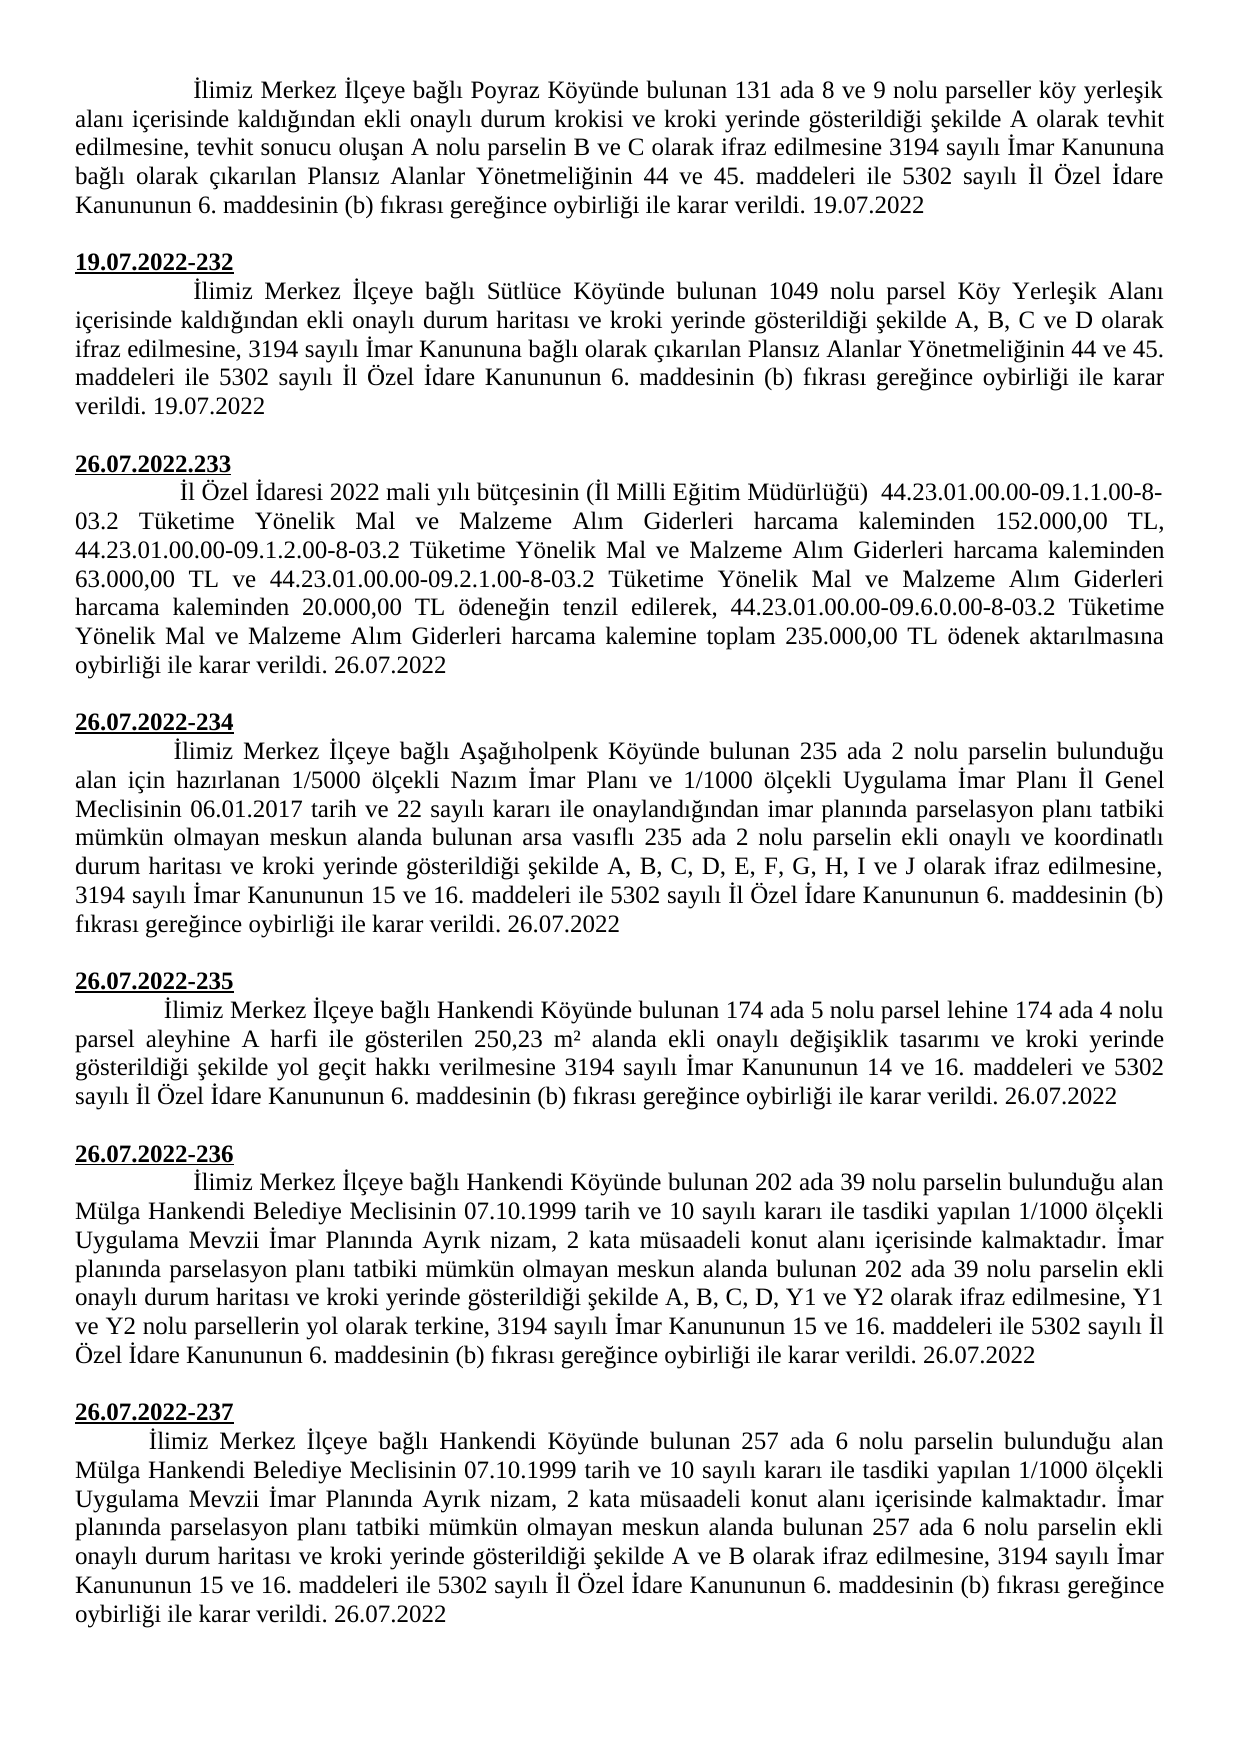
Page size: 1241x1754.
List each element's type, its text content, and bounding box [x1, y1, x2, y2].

text 26.07.2022-237 [75, 1397, 1165, 1426]
text İlimiz Merkez İlçeye bağlı Aşağıholpenk Köyünde bulunan 235 ada 2 nolu parselin bulunduğu alan için hazırlanan 1/5000 ölçekli Nazım İmar Planı ve 1/1000 ölçekli Uygulama İmar Planı İl Genel Meclisinin 06.01.2017 tarih ve 22 sayılı kararı ile onaylandığından imar planında parselasyon planı tatbiki mümkün olmayan meskun alanda bulunan arsa vasıflı 235 ada 2 nolu parselin ekli onaylı ve koordinatlı durum haritası ve kroki yerinde gösterildiği şekilde A, B, C, D, E, F, G, H, I ve J olarak ifraz edilmesine, 3194 sayılı İmar Kanununun 15 ve 16. maddeleri ile 5302 sayılı İl Özel İdare Kanununun 6. maddesinin (b) fıkrası gereğince oybirliği ile karar verildi. 26.07.2022 [75, 736, 1165, 937]
text 26.07.2022.233 [75, 449, 1165, 477]
text İlimiz Merkez İlçeye bağlı Hankendi Köyünde bulunan 257 ada 6 nolu parselin bulunduğu alan Mülga Hankendi Belediye Meclisinin 07.10.1999 tarih ve 10 sayılı kararı ile tasdiki yapılan 1/1000 ölçekli Uygulama Mevzii İmar Planında Ayrık nizam, 2 kata müsaadeli konut alanı içerisinde kalmaktadır. İmar planında parselasyon planı tatbiki mümkün olmayan meskun alanda bulunan 257 ada 6 nolu parselin ekli onaylı durum haritası ve kroki yerinde gösterildiği şekilde A ve B olarak ifraz edilmesine, 3194 sayılı İmar Kanununun 15 ve 16. maddeleri ile 5302 sayılı İl Özel İdare Kanununun 6. maddesinin (b) fıkrası gereğince oybirliği ile karar verildi. 26.07.2022 [75, 1426, 1165, 1627]
text İlimiz Merkez İlçeye bağlı Sütlüce Köyünde bulunan 1049 nolu parsel Köy Yerleşik Alanı içerisinde kaldığından ekli onaylı durum haritası ve kroki yerinde gösterildiği şekilde A, B, C ve D olarak ifraz edilmesine, 3194 sayılı İmar Kanununa bağlı olarak çıkarılan Plansız Alanlar Yönetmeliğinin 44 ve 45. maddeleri ile 5302 sayılı İl Özel İdare Kanununun 6. maddesinin (b) fıkrası gereğince oybirliği ile karar verildi. 19.07.2022 [75, 276, 1165, 420]
text İl Özel İdaresi 2022 mali yılı bütçesinin (İl Milli Eğitim Müdürlüğü) 44.23.01.00.00-09.1.1.00-8-03.2 Tüketime Yönelik Mal ve Malzeme Alım Giderleri harcama kaleminden 152.000,00 TL, 44.23.01.00.00-09.1.2.00-8-03.2 Tüketime Yönelik Mal ve Malzeme Alım Giderleri harcama kaleminden 63.000,00 TL ve 44.23.01.00.00-09.2.1.00-8-03.2 Tüketime Yönelik Mal ve Malzeme Alım Giderleri harcama kaleminden 20.000,00 TL ödeneğin tenzil edilerek, 44.23.01.00.00-09.6.0.00-8-03.2 Tüketime Yönelik Mal ve Malzeme Alım Giderleri harcama kalemine toplam 235.000,00 TL ödenek aktarılmasına oybirliği ile karar verildi. 26.07.2022 [75, 477, 1165, 679]
text 19.07.2022-232 [75, 247, 1165, 276]
text İlimiz Merkez İlçeye bağlı Hankendi Köyünde bulunan 174 ada 5 nolu parsel lehine 174 ada 4 nolu parsel aleyhine A harfi ile gösterilen 250,23 m² alanda ekli onaylı değişiklik tasarımı ve kroki yerinde gösterildiği şekilde yol geçit hakkı verilmesine 3194 sayılı İmar Kanununun 14 ve 16. maddeleri ve 5302 sayılı İl Özel İdare Kanununun 6. maddesinin (b) fıkrası gereğince oybirliği ile karar verildi. 26.07.2022 [75, 995, 1165, 1110]
text İlimiz Merkez İlçeye bağlı Hankendi Köyünde bulunan 202 ada 39 nolu parselin bulunduğu alan Mülga Hankendi Belediye Meclisinin 07.10.1999 tarih ve 10 sayılı kararı ile tasdiki yapılan 1/1000 ölçekli Uygulama Mevzii İmar Planında Ayrık nizam, 2 kata müsaadeli konut alanı içerisinde kalmaktadır. İmar planında parselasyon planı tatbiki mümkün olmayan meskun alanda bulunan 202 ada 39 nolu parselin ekli onaylı durum haritası ve kroki yerinde gösterildiği şekilde A, B, C, D, Y1 ve Y2 olarak ifraz edilmesine, Y1 ve Y2 nolu parsellerin yol olarak terkine, 3194 sayılı İmar Kanununun 15 ve 16. maddeleri ile 5302 sayılı İl Özel İdare Kanununun 6. maddesinin (b) fıkrası gereğince oybirliği ile karar verildi. 26.07.2022 [75, 1167, 1165, 1369]
text İlimiz Merkez İlçeye bağlı Poyraz Köyünde bulunan 131 ada 8 ve 9 nolu parseller köy yerleşik alanı içerisinde kaldığından ekli onaylı durum krokisi ve kroki yerinde gösterildiği şekilde A olarak tevhit edilmesine, tevhit sonucu oluşan A nolu parselin B ve C olarak ifraz edilmesine 3194 sayılı İmar Kanununa bağlı olarak çıkarılan Plansız Alanlar Yönetmeliğinin 44 ve 45. maddeleri ile 5302 sayılı İl Özel İdare Kanununun 6. maddesinin (b) fıkrası gereğince oybirliği ile karar verildi. 19.07.2022 [75, 75, 1165, 219]
text 26.07.2022-236 [75, 1139, 1165, 1167]
text 26.07.2022-234 [75, 707, 1165, 736]
text 26.07.2022-235 [75, 966, 1165, 995]
